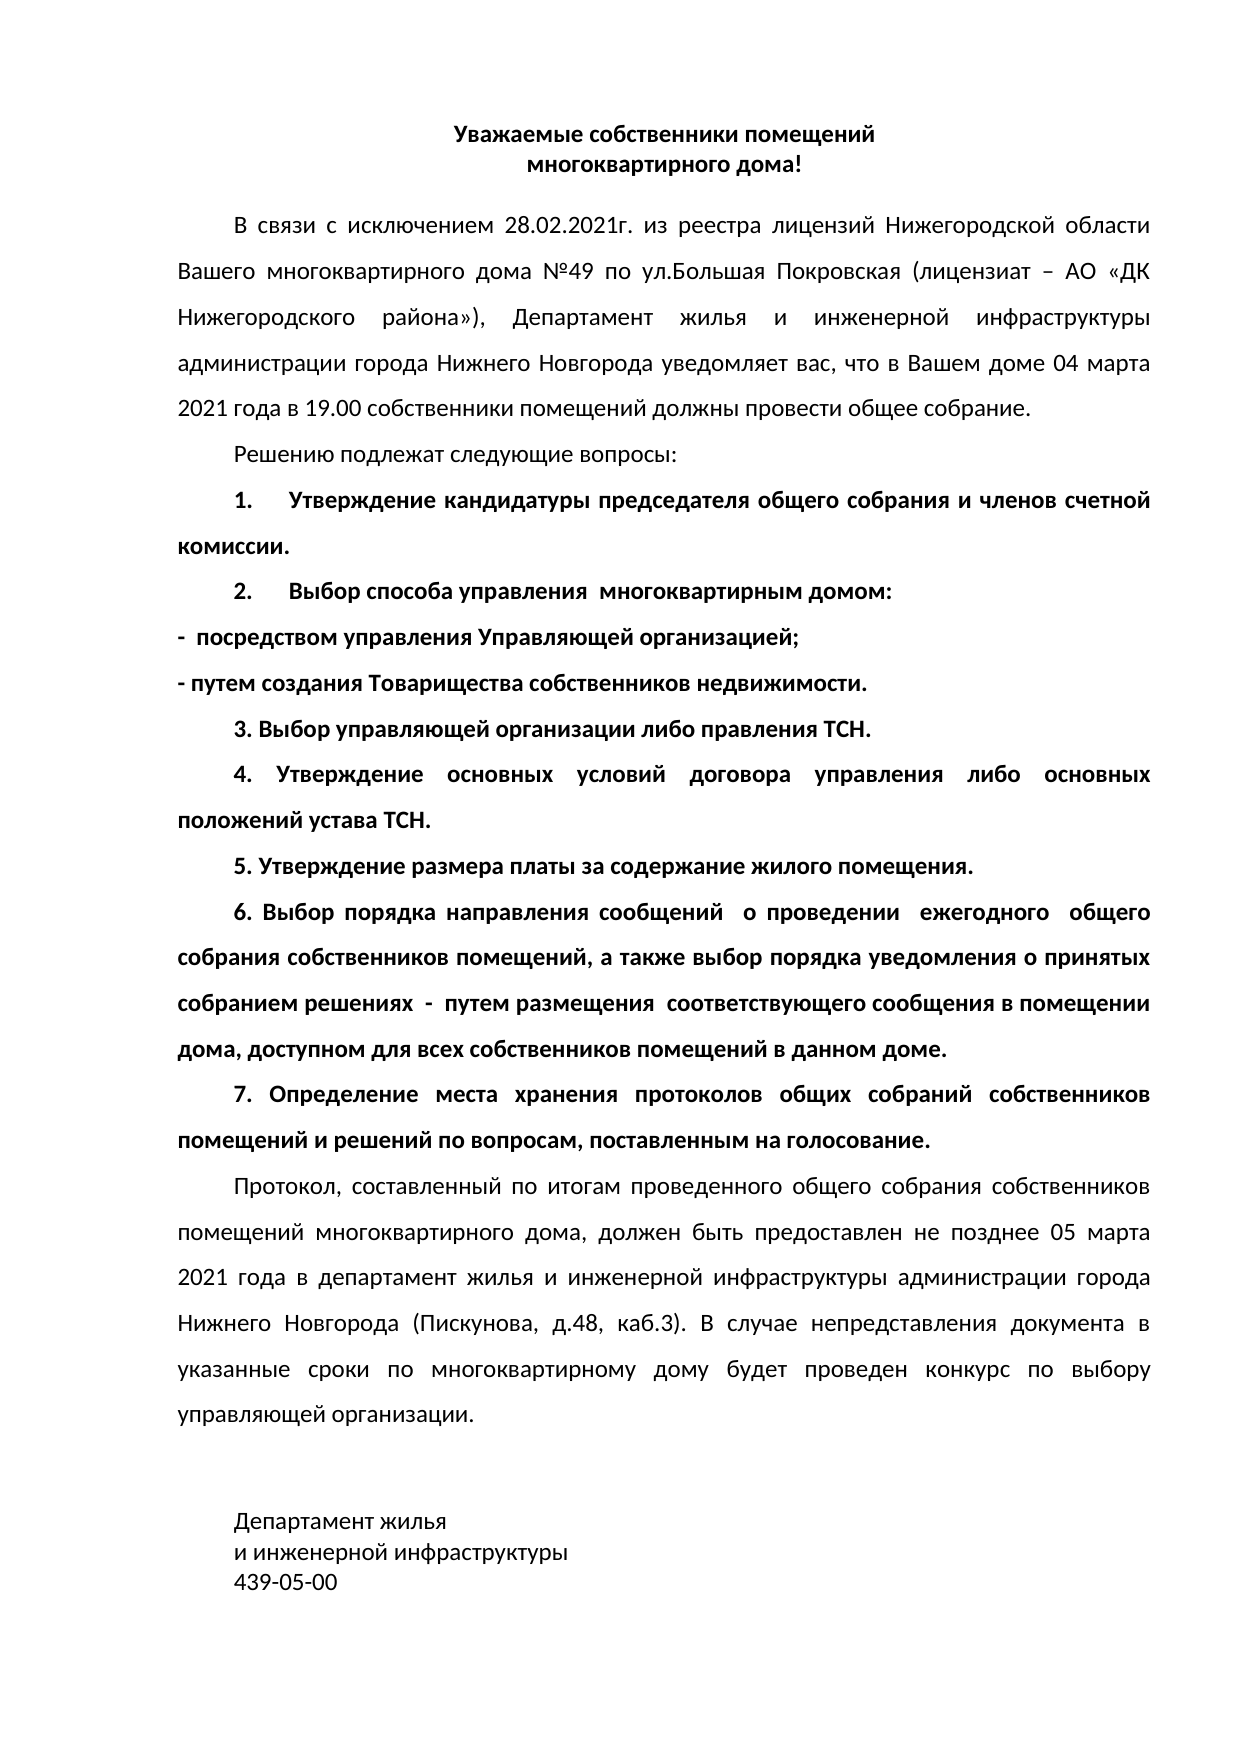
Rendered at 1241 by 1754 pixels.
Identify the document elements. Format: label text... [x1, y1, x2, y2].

text В связи с исключением 28.02.2021г. из реестра лицензий Нижегородской области Вашего многоквартирного дома №49 по ул.Большая Покровская (лицензиат – АО «ДК Нижегородского района»), Департамент жилья и инженерной инфраструктуры администрации города Нижнего Новгорода уведомляет вас, что в Вашем доме 04 марта 2021 года в 19.00 собственники помещений должны провести общее собрание. [177, 210, 1152, 423]
text 7. Определение места хранения протоколов общих собраний собственников помещений и решений по вопросам, поставленным на голосование. [177, 1078, 1152, 1155]
text Протокол, составленный по итогам проведенного общего собрания собственников помещений многоквартирного дома, должен быть предоставлен не позднее 05 марта 2021 года в департамент жилья и инженерной инфраструктуры администрации города Нижнего Новгорода (Пискунова, д.48, каб.3). В случае непредставления документа в указанные сроки по многоквартирному дому будет проведен конкурс по выбору управляющей организации. [177, 1170, 1152, 1429]
text 6. Выбор порядка направления сообщений о проведении ежегодного общего собрания собственников помещений, а также выбор порядка уведомления о принятых собранием решениях - путем размещения соответствующего сообщения в помещении дома, доступном для всех собственников помещений в данном доме. [177, 896, 1152, 1063]
text Уважаемые собственники помещений [177, 118, 1152, 149]
text 3. Выбор управляющей организации либо правления ТСН. [177, 713, 1152, 743]
text Департамент жилья [177, 1505, 1152, 1536]
list Утверждение кандидатуры председателя общего собрания и членов счетной комиссии. [177, 484, 1152, 560]
text 4. Утверждение основных условий договора управления либо основных положений устава ТСН. [177, 758, 1152, 835]
text Решению подлежат следующие вопросы: [177, 438, 1152, 469]
text - путем создания Товарищества собственников недвижимости. [177, 667, 1152, 697]
text 5. Утверждение размера платы за содержание жилого помещения. [177, 850, 1152, 880]
text 439-05-00 [177, 1566, 1152, 1597]
text многоквартирного дома! [177, 149, 1152, 179]
text и инженерной инфраструктуры [177, 1536, 1152, 1566]
text - посредством управления Управляющей организацией; [177, 621, 1152, 652]
list Выбор способа управления многоквартирным домом: [177, 576, 1152, 606]
